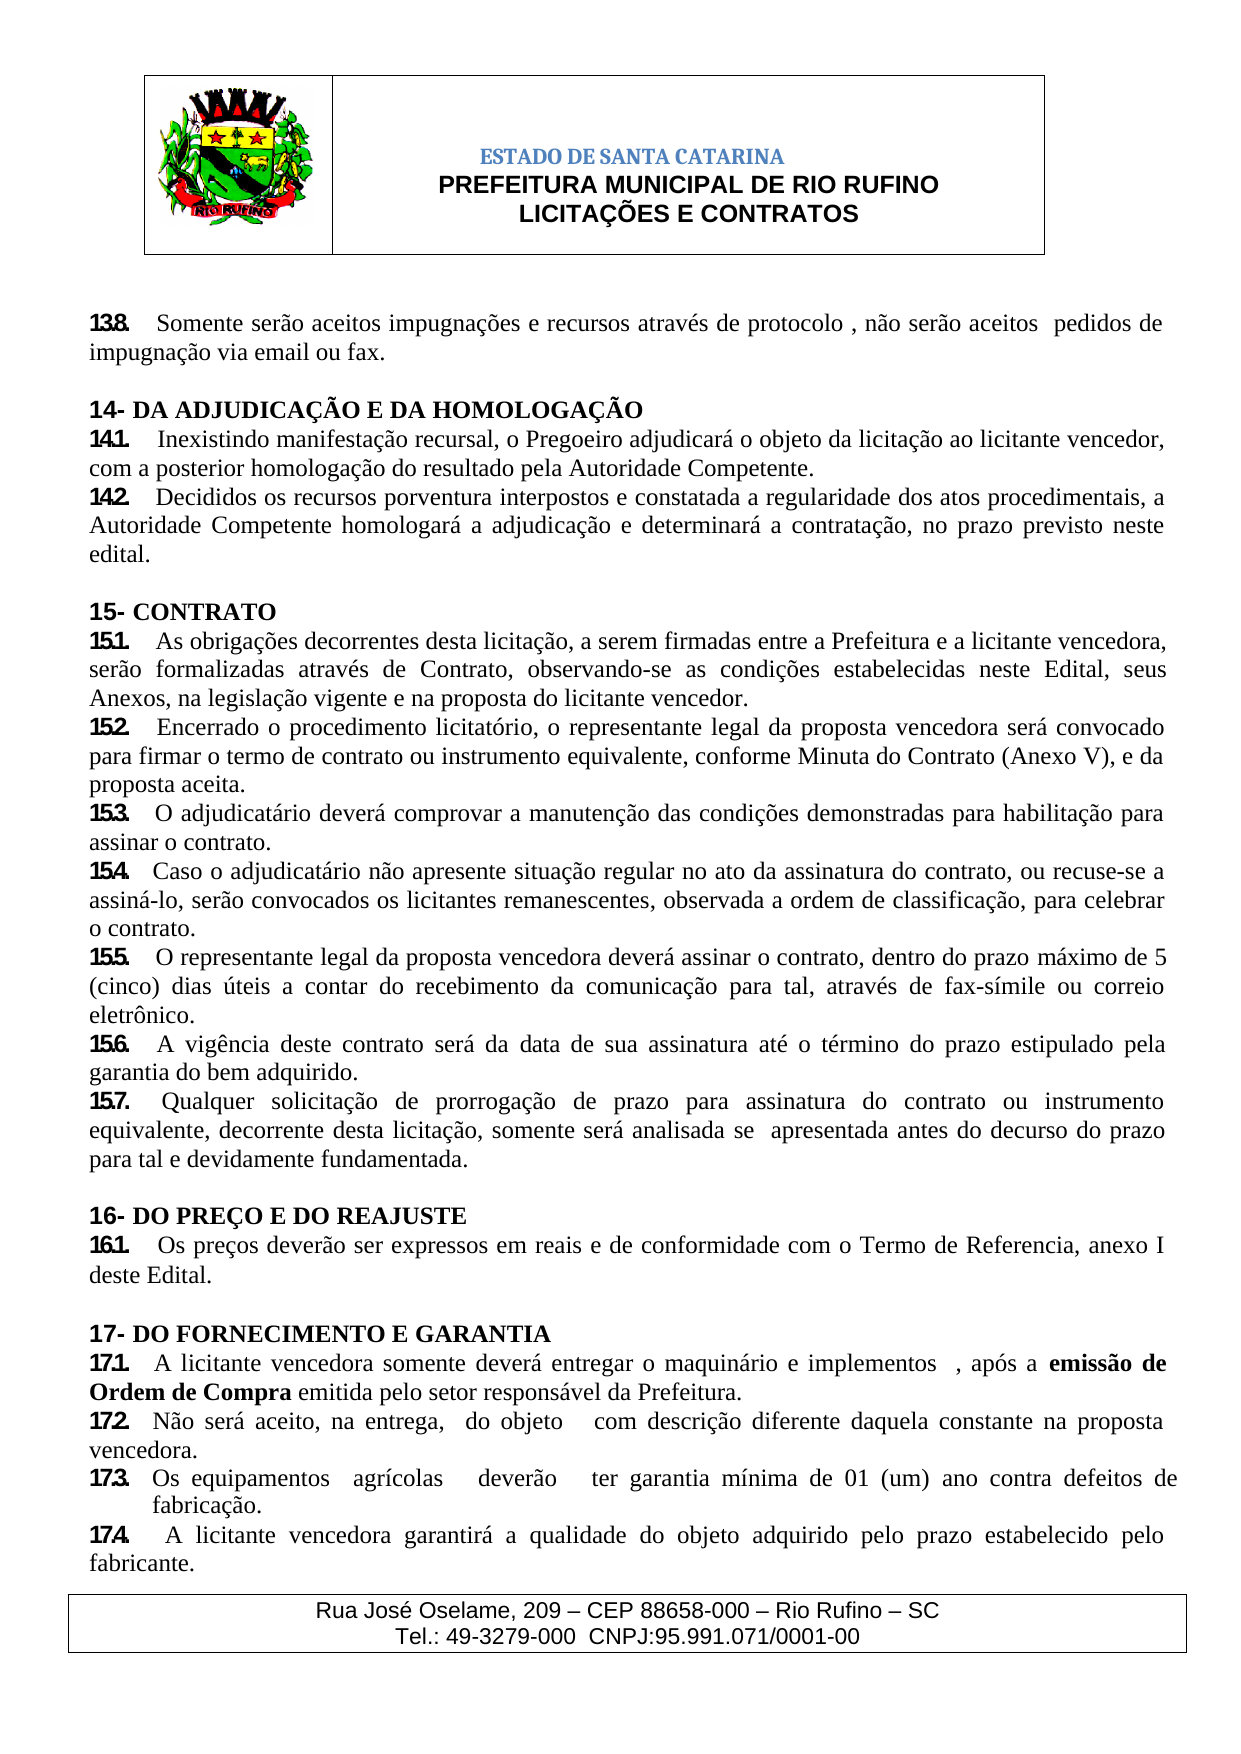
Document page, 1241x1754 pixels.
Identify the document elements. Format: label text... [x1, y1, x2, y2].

list Os equipamentos agrícolas deverão ter garantia mínima de 01 (um) ano contra defeitos de fabricação. [89, 1465, 1178, 1519]
list O adjudicatário deverá comprovar a manutenção das condições demonstradas para habilitação para assinar o contrato. [89, 798, 1165, 856]
list Caso o adjudicatário não apresente situação regular no ato da assinatura do contrato, ou recuse-se a assiná-lo, serão convocados os licitantes remanescentes, observada a ordem de classificação, para celebrar o contrato. [89, 856, 1166, 942]
list Qualquer solicitação de prorrogação de prazo para assinatura do contrato ou instrumento equivalente, decorrente desta licitação, somente será analisada se apresentada antes do decurso do prazo para tal e devidamente fundamentada. [89, 1086, 1165, 1173]
list As obrigações decorrentes desta licitação, a serem firmadas entre a Prefeitura e a licitante vencedora, serão formalizadas através de Contrato, observando-se as condições estabelecidas neste Edital, seus Anexos, na legislação vigente e na proposta do licitante vencedor. [89, 626, 1167, 712]
list Somente serão aceitos impugnações e recursos através de protocolo , não serão aceitos pedidos de impugnação via email ou fax. [89, 308, 1165, 366]
list A licitante vencedora somente deverá entregar o maquinário e implementos , após a emissão de Ordem de Compra emitida pelo setor responsável da Prefeitura. [89, 1348, 1167, 1406]
list Decididos os recursos porventura interpostos e constatada a regularidade dos atos procedimentais, a Autoridade Competente homologará a adjudicação e determinará a contratação, no prazo previsto neste edital. [89, 481, 1166, 568]
list A licitante vencedora garantirá a qualidade do objeto adquirido pelo prazo estabelecido pelo fabricante. [89, 1520, 1165, 1577]
subtitle DA ADJUDICAÇÃO E DA HOMOLOGAÇÃO [89, 395, 1178, 424]
list Encerrado o procedimento licitatório, o representante legal da proposta vencedora será convocado para firmar o termo de contrato ou instrumento equivalente, conforme Minuta do Contrato (Anexo V), e da proposta aceita. [89, 712, 1166, 798]
list Os preços deverão ser expressos em reais e de conformidade com o Termo de Referencia, anexo I deste Edital. [89, 1230, 1165, 1289]
list A vigência deste contrato será da data de sua assinatura até o término do prazo estipulado pela garantia do bem adquirido. [89, 1029, 1166, 1086]
picture [158, 84, 314, 226]
list Inexistindo manifestação recursal, o Pregoeiro adjudicará o objeto da licitação ao licitante vencedor, com a posterior homologação do resultado pela Autoridade Competente. [89, 424, 1167, 481]
list O representante legal da proposta vencedora deverá assinar o contrato, dentro do prazo máximo de 5 (cinco) dias úteis a contar do recebimento da comunicação para tal, através de fax-símile ou correio eletrônico. [89, 942, 1167, 1029]
subtitle CONTRATO [89, 597, 1178, 626]
list Não será aceito, na entrega, do objeto com descrição diferente daquela constante na proposta vencedora. [89, 1406, 1165, 1464]
subtitle DO PREÇO E DO REAJUSTE [89, 1202, 1178, 1230]
subtitle DO FORNECIMENTO E GARANTIA [89, 1319, 1178, 1348]
